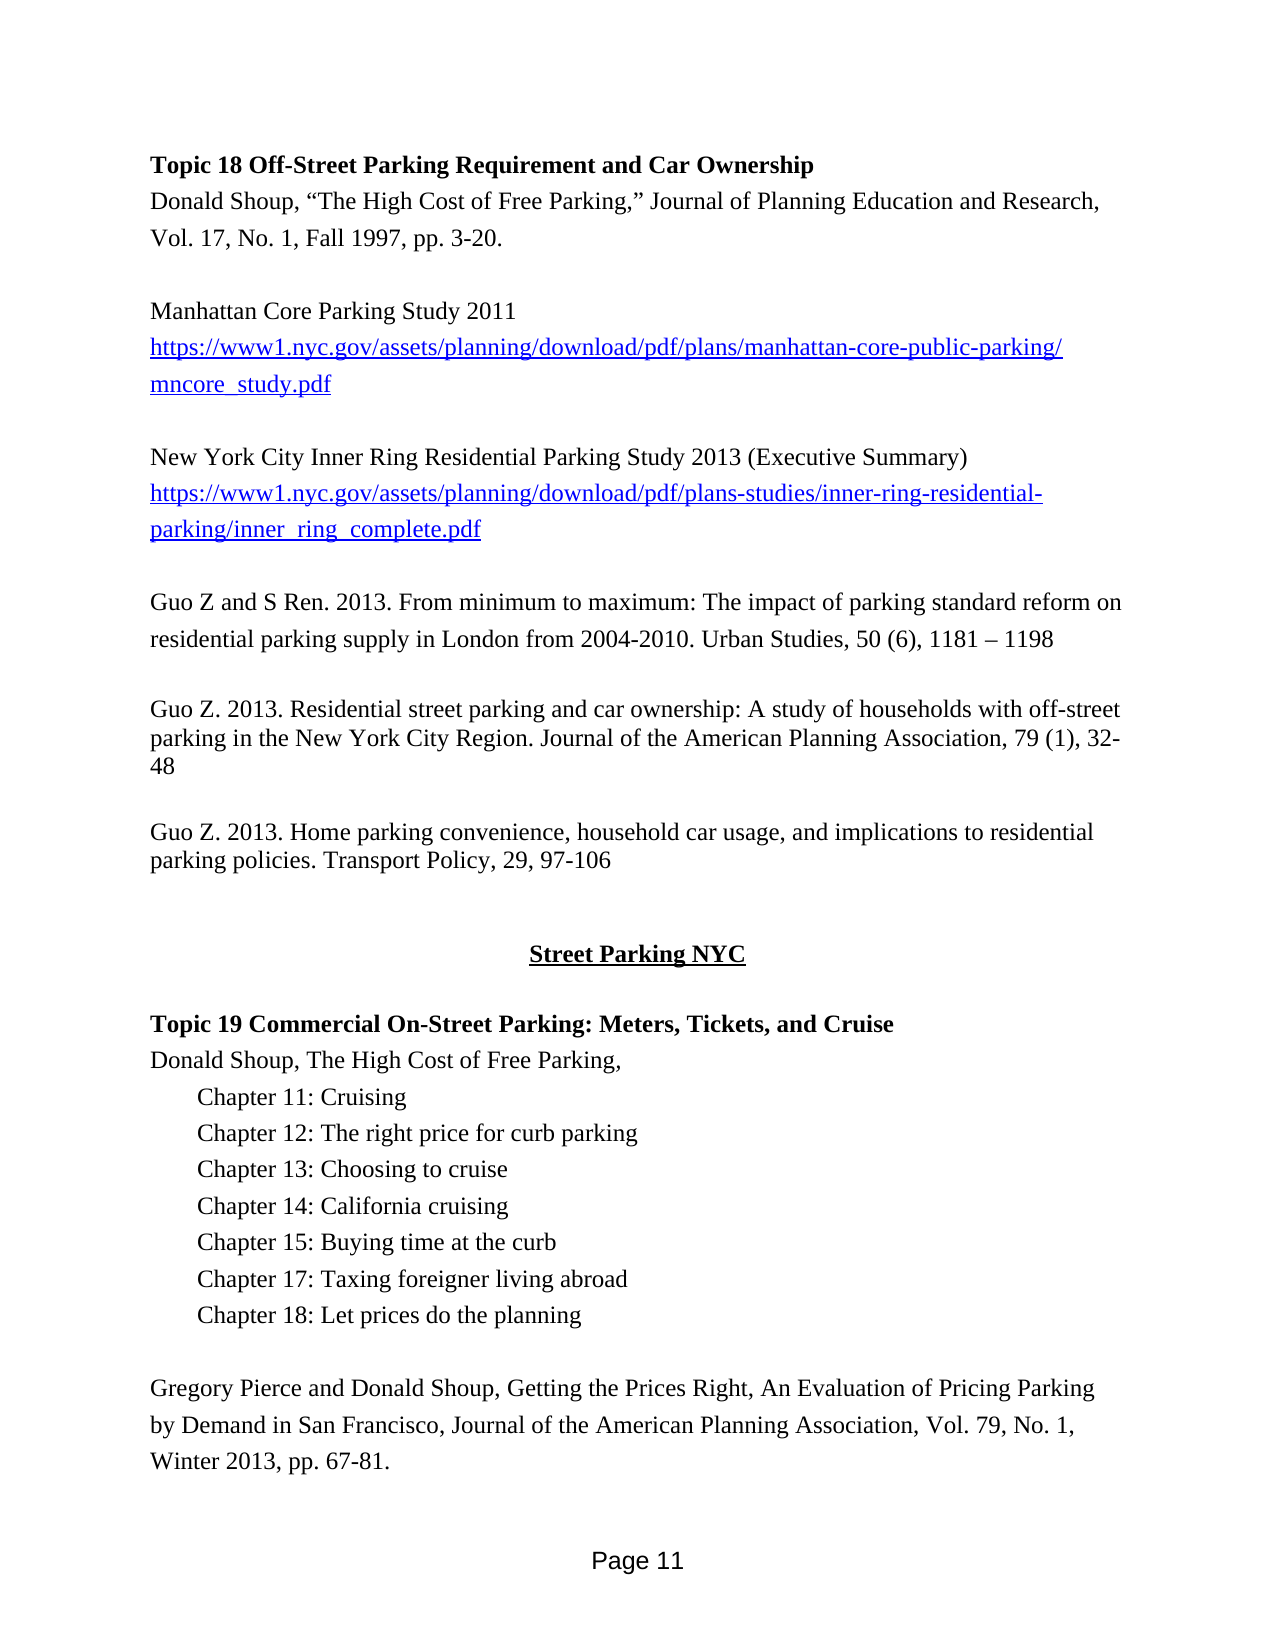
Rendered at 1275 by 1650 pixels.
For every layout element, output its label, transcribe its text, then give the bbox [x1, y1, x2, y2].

text Chapter 15: Buying time at the curb [150, 1227, 1125, 1256]
text Donald Shoup, The High Cost of Free Parking, [150, 1045, 1125, 1074]
text Chapter 17: Taxing foreigner living abroad [150, 1264, 1125, 1293]
text Topic 18 Off-Street Parking Requirement and Car Ownership [150, 150, 1125, 179]
text Manhattan Core Parking Study 2011 https://www1.nyc.gov/assets/planning/download/pdf/plans/manhattan-core-public-parking/mncore_study.pdf [150, 296, 1125, 397]
text Chapter 12: The right price for curb parking [150, 1118, 1125, 1147]
text Chapter 13: Choosing to cruise [150, 1154, 1125, 1183]
list Guo Z. 2013. Home parking convenience, household car usage, and implications to residential parking policies. Transport Policy, 29, 97-106 [150, 817, 1125, 874]
text Guo Z and S Ren. 2013. From minimum to maximum: The impact of parking standard reform on residential parking supply in London from 2004-2010. Urban Studies, 50 (6), 1181 – 1198 [150, 587, 1125, 653]
text Guo Z. 2013. Residential street parking and car ownership: A study of households with off-street parking in the New York City Region. Journal of the American Planning Association, 79 (1), 32-48 [150, 694, 1125, 780]
text Topic 19 Commercial On-Street Parking: Meters, Tickets, and Cruise [150, 1009, 1125, 1037]
text Donald Shoup, “The High Cost of Free Parking,” Journal of Planning Education and Research, Vol. 17, No. 1, Fall 1997, pp. 3-20. [150, 186, 1125, 252]
text Chapter 18: Let prices do the planning [150, 1300, 1125, 1329]
text New York City Inner Ring Residential Parking Study 2013 (Executive Summary) https://www1.nyc.gov/assets/planning/download/pdf/plans-studies/inner-ring-residential-parking/inner_ring_complete.pdf [150, 442, 1125, 543]
text Chapter 11: Cruising [150, 1082, 1125, 1110]
text Chapter 14: California cruising [150, 1191, 1125, 1220]
text Street Parking NYC [150, 939, 1125, 968]
text Gregory Pierce and Donald Shoup, Getting the Prices Right, An Evaluation of Pricing Parking by Demand in San Francisco, Journal of the American Planning Association, Vol. 79, No. 1, Winter 2013, pp. 67-81. [150, 1373, 1125, 1475]
